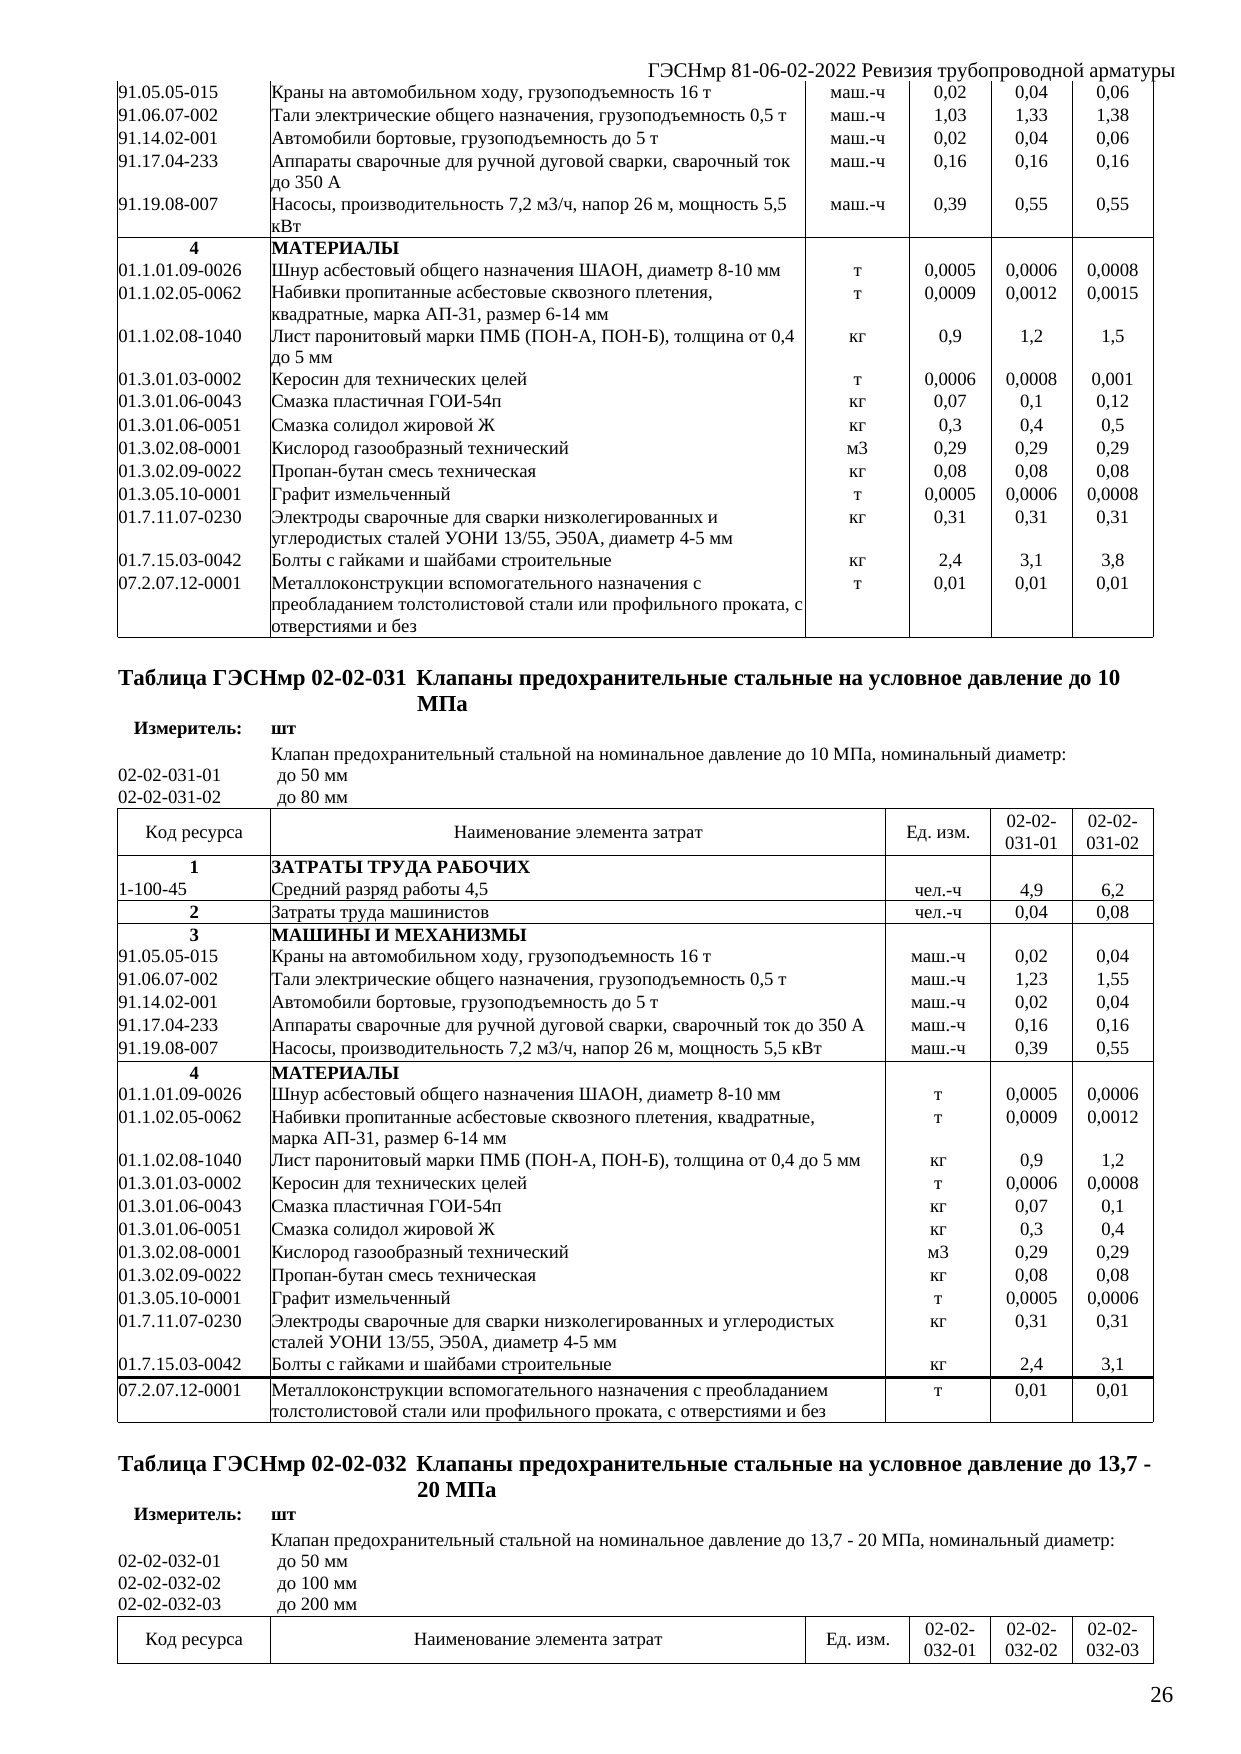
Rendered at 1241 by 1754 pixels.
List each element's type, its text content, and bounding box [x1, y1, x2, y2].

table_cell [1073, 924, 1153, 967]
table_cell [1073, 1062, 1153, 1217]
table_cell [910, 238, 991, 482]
subtitle Измеритель: шт [134, 717, 1190, 738]
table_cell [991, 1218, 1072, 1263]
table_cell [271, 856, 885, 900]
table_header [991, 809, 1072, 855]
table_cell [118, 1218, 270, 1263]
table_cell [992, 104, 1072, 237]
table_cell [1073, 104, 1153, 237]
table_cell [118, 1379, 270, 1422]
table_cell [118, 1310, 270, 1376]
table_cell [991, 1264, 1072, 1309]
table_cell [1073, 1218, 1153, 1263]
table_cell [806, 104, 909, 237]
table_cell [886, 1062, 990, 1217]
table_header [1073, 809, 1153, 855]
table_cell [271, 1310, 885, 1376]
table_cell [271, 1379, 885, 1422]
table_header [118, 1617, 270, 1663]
text Клапан предохранительный стальной на номинальное давление до 13,7 - 20 МПа, номинальный диаметр: 02-02-032-01 до 50 мм [118, 1528, 1116, 1572]
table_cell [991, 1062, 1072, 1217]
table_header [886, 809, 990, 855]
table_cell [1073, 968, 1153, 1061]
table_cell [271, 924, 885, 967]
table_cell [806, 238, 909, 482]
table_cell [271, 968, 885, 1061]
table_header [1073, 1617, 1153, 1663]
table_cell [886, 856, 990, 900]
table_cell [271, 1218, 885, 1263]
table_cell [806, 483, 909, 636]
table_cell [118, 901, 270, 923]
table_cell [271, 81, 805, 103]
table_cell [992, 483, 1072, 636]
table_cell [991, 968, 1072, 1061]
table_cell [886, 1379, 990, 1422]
list до 200 мм [118, 1593, 1190, 1615]
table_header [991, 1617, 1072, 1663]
list до 100 мм [118, 1572, 1190, 1593]
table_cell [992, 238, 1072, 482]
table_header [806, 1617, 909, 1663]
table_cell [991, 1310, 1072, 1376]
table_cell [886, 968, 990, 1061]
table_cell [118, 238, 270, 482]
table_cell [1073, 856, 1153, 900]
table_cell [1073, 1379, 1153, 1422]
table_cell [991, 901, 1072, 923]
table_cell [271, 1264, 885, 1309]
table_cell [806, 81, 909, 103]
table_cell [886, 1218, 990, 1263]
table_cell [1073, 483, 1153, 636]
subtitle Таблица ГЭСНмр 02-02-032 Клапаны предохранительные стальные на условное давление до 13,7 - 20 МПа [118, 1450, 1162, 1503]
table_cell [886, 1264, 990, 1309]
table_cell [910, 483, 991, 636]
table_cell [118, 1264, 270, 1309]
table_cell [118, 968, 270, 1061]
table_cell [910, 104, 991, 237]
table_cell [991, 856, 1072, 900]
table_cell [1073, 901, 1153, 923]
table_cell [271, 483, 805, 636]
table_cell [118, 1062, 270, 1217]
text 02-02-031-02 до 80 мм [118, 786, 1190, 807]
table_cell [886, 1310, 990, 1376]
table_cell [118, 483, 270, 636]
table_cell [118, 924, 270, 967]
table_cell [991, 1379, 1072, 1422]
subtitle Измеритель: шт [134, 1503, 1190, 1524]
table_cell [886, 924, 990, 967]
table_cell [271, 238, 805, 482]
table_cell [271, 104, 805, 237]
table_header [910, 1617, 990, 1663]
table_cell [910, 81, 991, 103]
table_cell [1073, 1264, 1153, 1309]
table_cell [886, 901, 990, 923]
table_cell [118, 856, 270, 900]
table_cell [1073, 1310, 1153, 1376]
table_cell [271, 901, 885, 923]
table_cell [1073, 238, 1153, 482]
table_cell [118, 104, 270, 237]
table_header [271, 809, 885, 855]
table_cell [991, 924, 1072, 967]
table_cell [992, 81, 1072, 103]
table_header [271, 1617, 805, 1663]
subtitle Таблица ГЭСНмр 02-02-031 Клапаны предохранительные стальные на условное давление до 10 МПа [118, 664, 1162, 717]
text Клапан предохранительный стальной на номинальное давление до 10 МПа, номинальный диаметр: 02-02-031-01 до 50 мм [118, 742, 1068, 786]
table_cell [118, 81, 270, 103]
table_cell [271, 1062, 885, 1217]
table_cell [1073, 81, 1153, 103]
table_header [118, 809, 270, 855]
